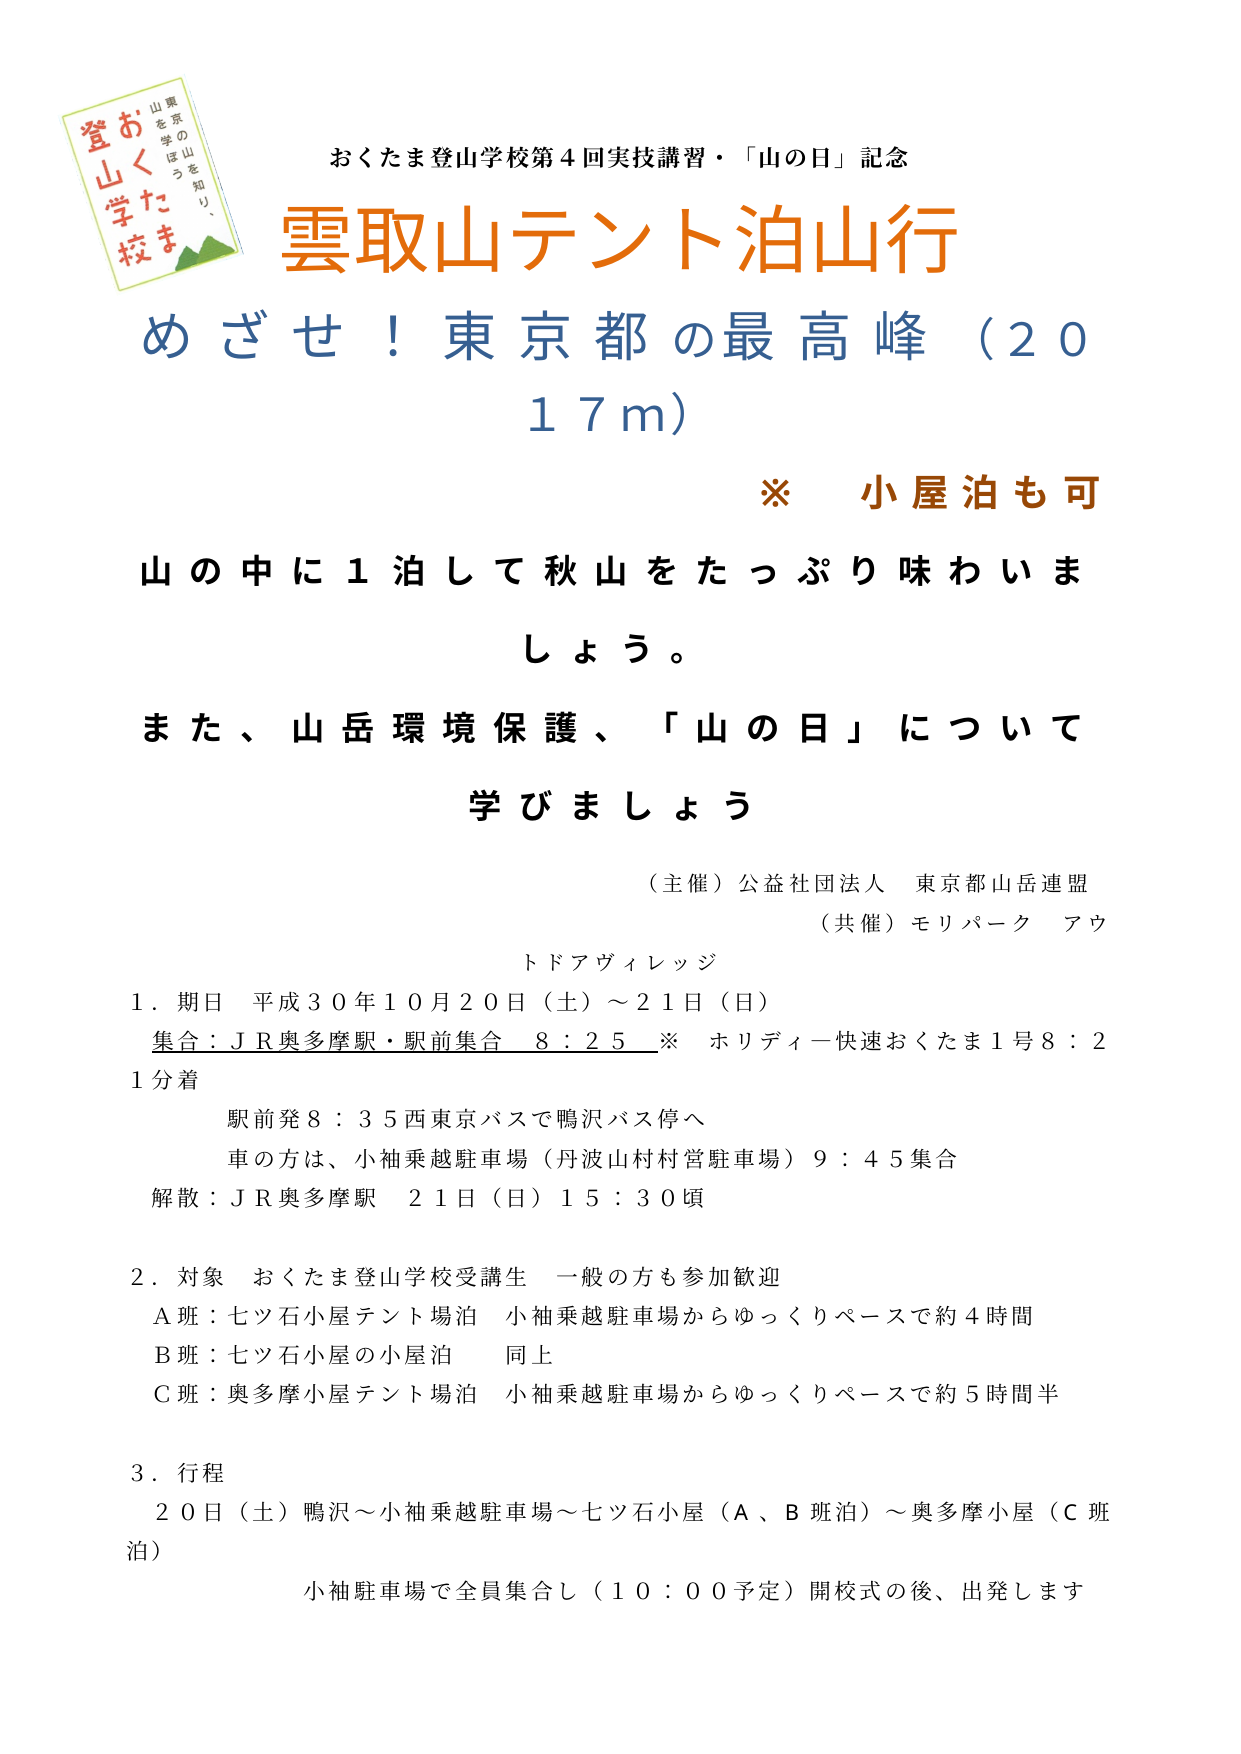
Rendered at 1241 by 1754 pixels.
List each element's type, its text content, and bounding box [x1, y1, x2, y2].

text ※ 小屋泊も可 [126, 451, 1114, 529]
text 小袖駐車場で全員集合し（１０：００予定）開校式の後、出発します [126, 1570, 1114, 1609]
text 山の中に１泊して秋山をたっぷり味わいましょう。 [126, 529, 1114, 686]
text Ｃ班：奥多摩小屋テント場泊 小袖乗越駐車場からゆっくりペースで約５時間半 [126, 1374, 1114, 1413]
text ２．対象 おくたま登山学校受講生 一般の方も参加歓迎 [126, 1256, 1114, 1295]
text Ｂ班：七ツ石小屋の小屋泊 同上 [126, 1334, 1114, 1374]
text 雲取山テント泊山行 [126, 176, 1114, 294]
text （共催）モリパーク アウトドアヴィレッジ [126, 902, 1114, 981]
text 駅前発８：３５西東京バスで鴨沢バス停へ [126, 1099, 1114, 1138]
text Ａ班：七ツ石小屋テント場泊 小袖乗越駐車場からゆっくりペースで約４時間 [126, 1295, 1114, 1334]
picture [58, 74, 243, 295]
text ２０日（土）鴨沢～小袖乗越駐車場～七ツ石小屋（A、B班泊）～奥多摩小屋（C班泊） [126, 1491, 1114, 1570]
text おくたま登山学校第４回実技講習・「山の日」記念 [206, 137, 1114, 176]
text 車の方は、小袖乗越駐車場（丹波山村村営駐車場）９：４５集合 [126, 1138, 1114, 1177]
text また、山岳環境保護、「山の日」について学びましょう [126, 686, 1114, 843]
text 解散：ＪＲ奥多摩駅 ２１日（日）１５：３０頃 [126, 1177, 1114, 1217]
text ３．行程 [126, 1452, 1114, 1491]
text めざせ！東京都の最高峰（２０１７ｍ） [126, 294, 1114, 451]
text １．期日 平成３０年１０月２０日（土）～２１日（日） [126, 981, 1114, 1020]
text （主催）公益社団法人 東京都山岳連盟 [126, 863, 1092, 902]
text 集合：ＪＲ奥多摩駅・駅前集合 ８：２５ ※ ホリディ―快速おくたま１号８：２１分着 [126, 1020, 1114, 1099]
